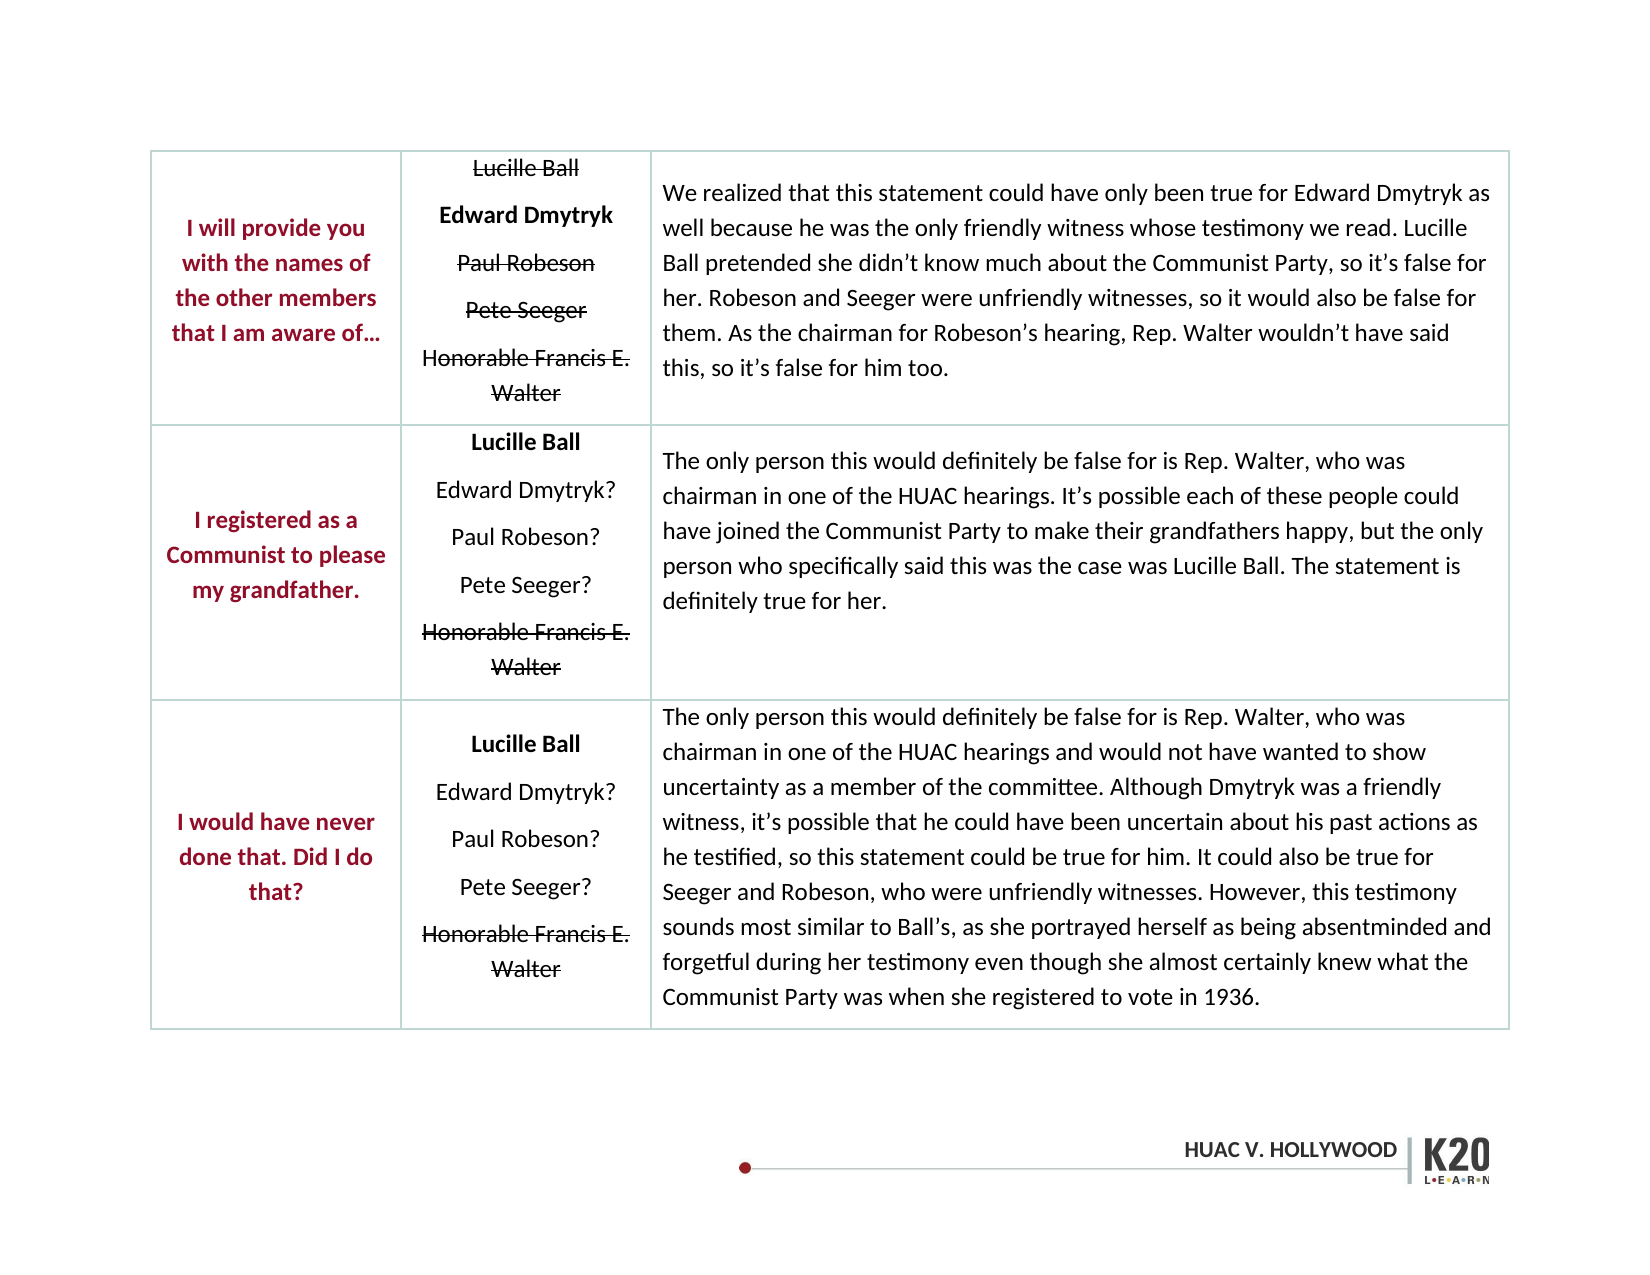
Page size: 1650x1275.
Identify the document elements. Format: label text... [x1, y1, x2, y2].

table_cell We realized that this statement could have only been true for Edward Dmytryk as well because he was the only friendly witness whose testimony we read. Lucille Ball pretended she didn’t know much about the Communist Party, so it’s false for her. Robeson and Seeger were unfriendly witnesses, so it would also be false for them. As the chairman for Robeson’s hearing, Rep. Walter wouldn’t have said this, so it’s false for him too. [652, 152, 1508, 424]
table_cell I would have never done that. Did I do that? [152, 701, 400, 1028]
table_cell I will provide you with the names of the other members that I am aware of… [152, 152, 400, 424]
picture [739, 1134, 1489, 1187]
table_cell Lucille Ball Edward Dmytryk? Paul Robeson? Pete Seeger? Honorable Francis E. Walter [402, 426, 650, 699]
table_cell The only person this would definitely be false for is Rep. Walter, who was chairman in one of the HUAC hearings and would not have wanted to show uncertainty as a member of the committee. Although Dmytryk was a friendly witness, it’s possible that he could have been uncertain about his past actions as he testified, so this statement could be true for him. It could also be true for Seeger and Robeson, who were unfriendly witnesses. However, this testimony sounds most similar to Ball’s, as she portrayed herself as being absentminded and forgetful during her testimony even though she almost certainly knew what the Communist Party was when she registered to vote in 1936. [652, 701, 1508, 1028]
table_cell Lucille Ball Edward Dmytryk Paul Robeson Pete Seeger Honorable Francis E. Walter [402, 152, 650, 424]
table_cell I registered as a Communist to please my grandfather. [152, 426, 400, 699]
table_cell Lucille Ball Edward Dmytryk? Paul Robeson? Pete Seeger? Honorable Francis E. Walter [402, 701, 650, 1028]
table_cell The only person this would definitely be false for is Rep. Walter, who was chairman in one of the HUAC hearings. It’s possible each of these people could have joined the Communist Party to make their grandfathers happy, but the only person who specifically said this was the case was Lucille Ball. The statement is definitely true for her. [652, 426, 1508, 699]
